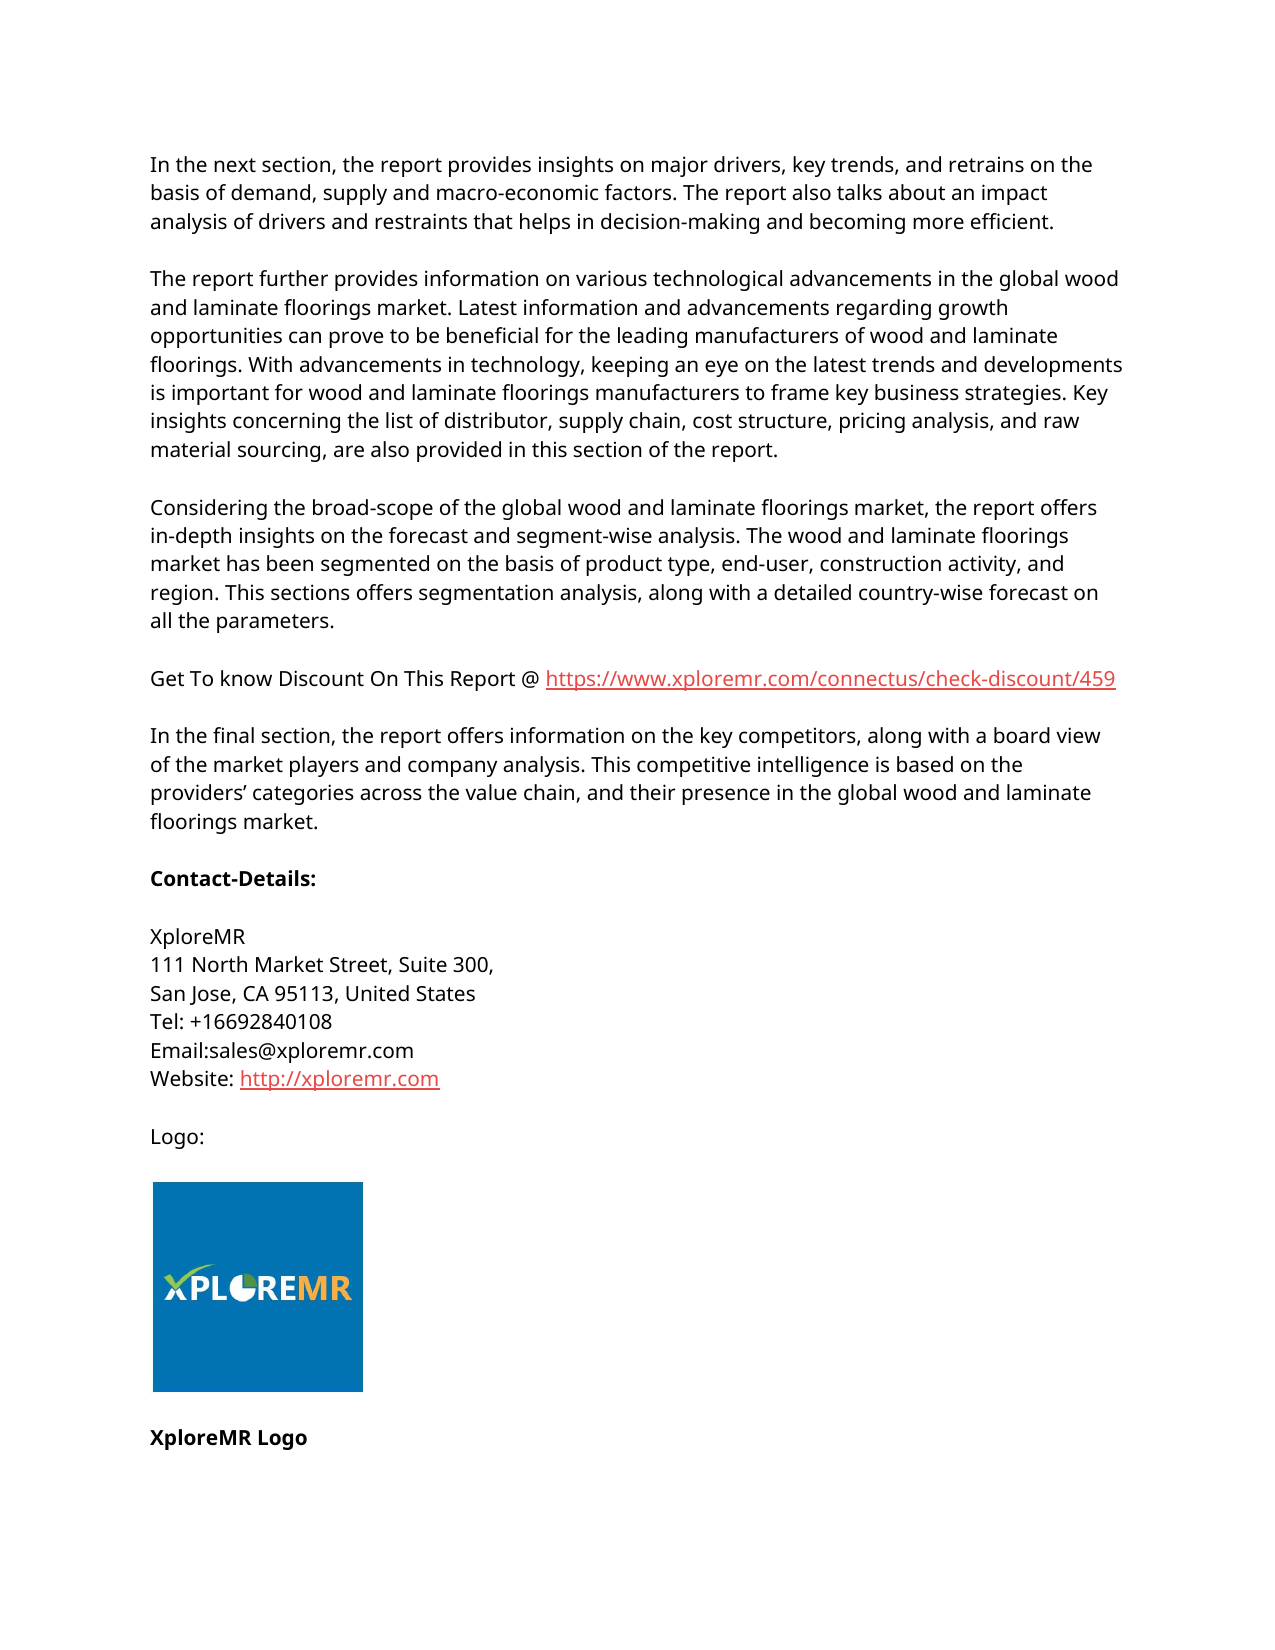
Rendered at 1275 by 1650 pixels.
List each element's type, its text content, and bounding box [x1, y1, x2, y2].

text Considering the broad-scope of the global wood and laminate floorings market, the report offers in-depth insights on the forecast and segment-wise analysis. The wood and laminate floorings market has been segmented on the basis of product type, end-user, construction activity, and region. This sections offers segmentation analysis, along with a detailed country-wise forecast on all the parameters. [150, 493, 1125, 635]
text In the final section, the report offers information on the key competitors, along with a board view of the market players and company analysis. This competitive intelligence is based on the providers’ categories across the value chain, and their presence in the global wood and laminate floorings market. [150, 722, 1125, 835]
text XploreMR Logo [150, 1423, 1125, 1451]
text Logo: [150, 1122, 1125, 1150]
text Get To know Discount On This Report @ https://www.xploremr.com/connectus/check-discount/459 [150, 664, 1125, 692]
text The report further provides information on various technological advancements in the global wood and laminate floorings market. Latest information and advancements regarding growth opportunities can prove to be beneficial for the leading manufacturers of wood and laminate floorings. With advancements in technology, keeping an eye on the latest trends and developments is important for wood and laminate floorings manufacturers to frame key business strategies. Key insights concerning the list of distributor, supply chain, cost structure, pricing analysis, and raw material sourcing, are also provided in this section of the report. [150, 264, 1125, 463]
picture [161, 1284, 166, 1295]
text Contact-Details: [150, 864, 1125, 893]
text In the next section, the report provides insights on major drivers, key trends, and retrains on the basis of demand, supply and macro-economic factors. The report also talks about an impact analysis of drivers and restraints that helps in decision-making and becoming more efficient. [150, 150, 1125, 235]
picture [150, 1179, 364, 1394]
picture [160, 1189, 357, 1386]
text XploreMR 111 North Market Street, Suite 300, San Jose, CA 95113, United States Tel: +16692840108 Email:sales@xploremr.com Website: http://xploremr.com [150, 922, 1125, 1093]
